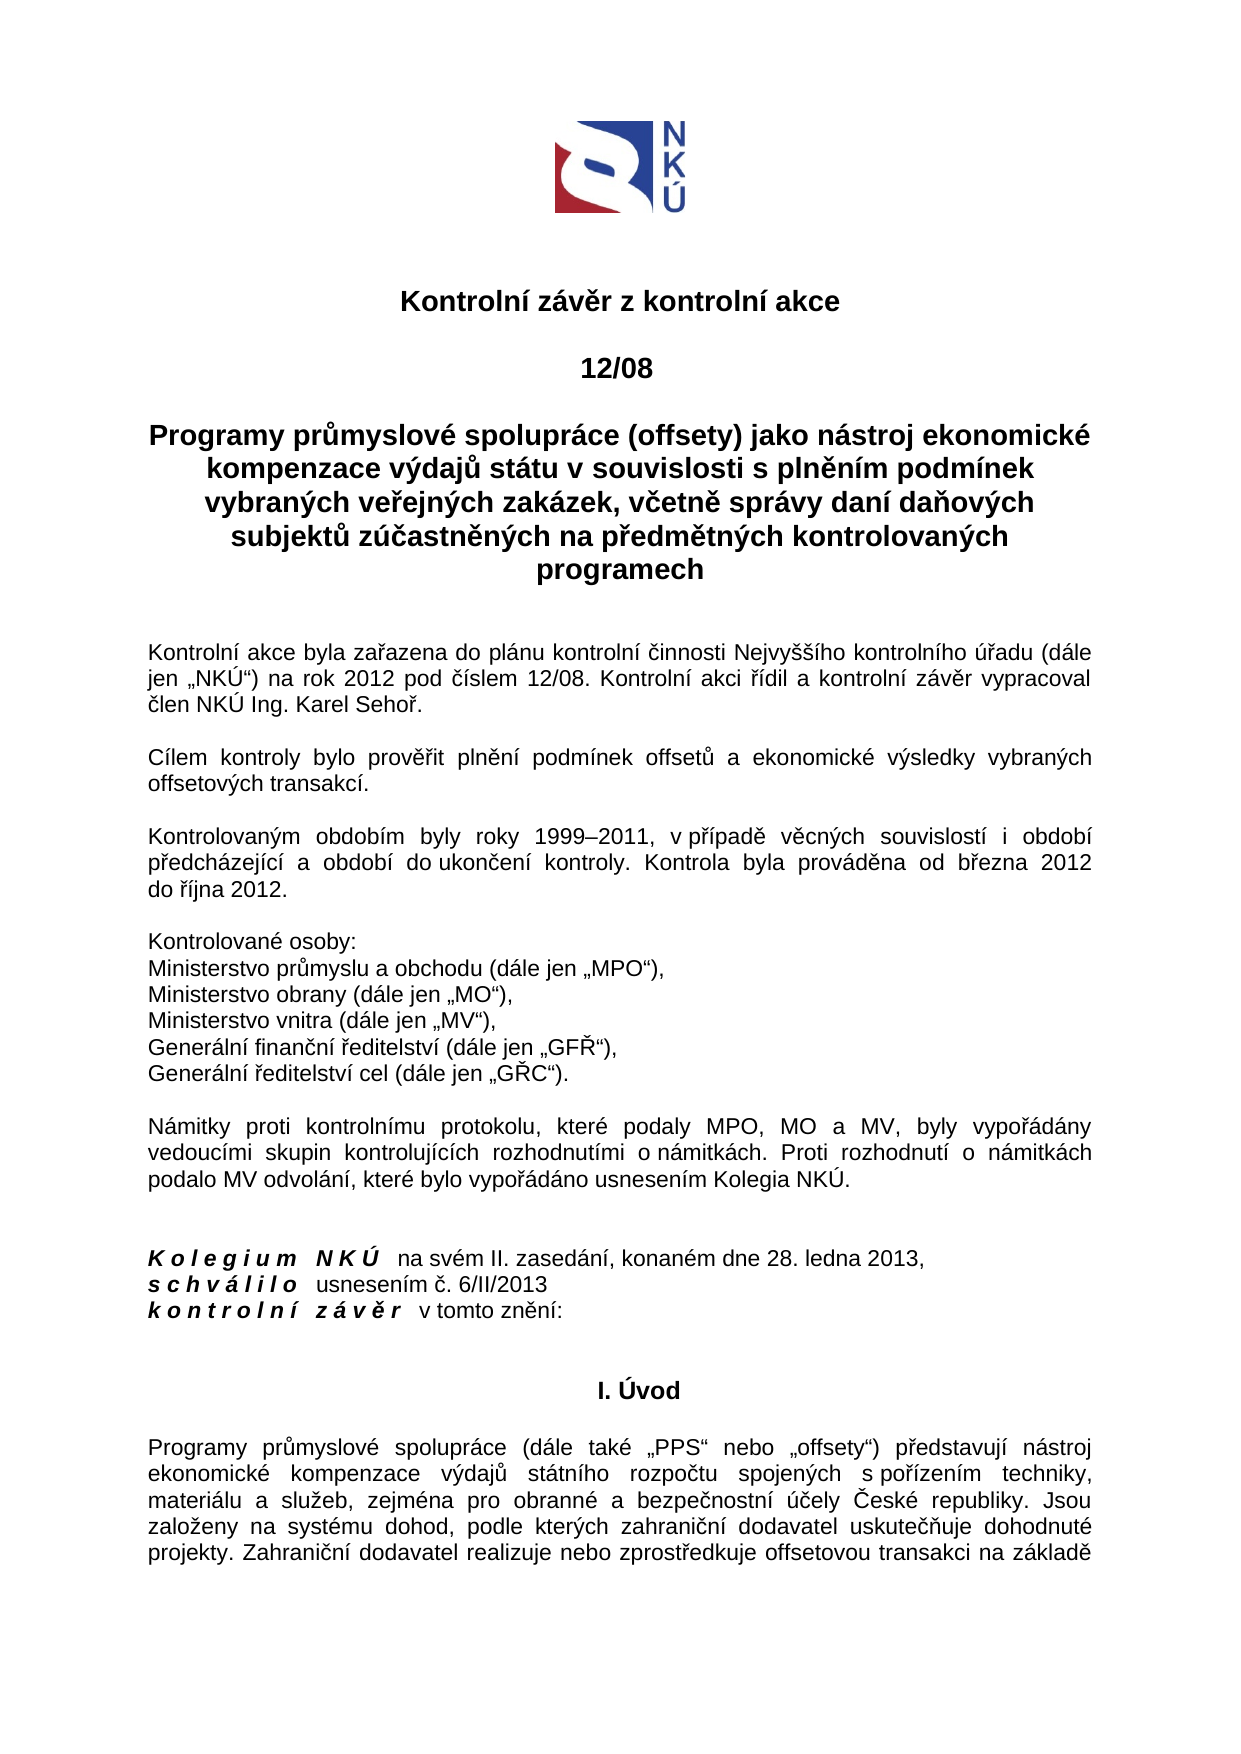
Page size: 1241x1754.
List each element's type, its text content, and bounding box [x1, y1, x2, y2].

text Programy průmyslové spolupráce (offsety) jako nástroj ekonomické kompenzace výdajů státu v souvislosti s plněním podmínek vybraných veřejných zakázek, včetně správy daní daňových subjektů zúčastněných na předmětných kontrolovaných programech [148, 418, 1093, 586]
text Námitky proti kontrolnímu protokolu, které podaly MPO, MO a MV, byly vypořádány vedoucími skupin kontrolujících rozhodnutími o námitkách. Proti rozhodnutí o námitkách podalo MV odvolání, které bylo vypořádáno usnesením Kolegia NKÚ. [148, 1113, 1093, 1192]
text Generální finanční ředitelství (dále jen „GFŘ“), [148, 1034, 1093, 1060]
text Ministerstvo průmyslu a obchodu (dále jen „MPO“), [148, 955, 1093, 981]
subtitle Kontrolní závěr z kontrolní akce [148, 284, 1093, 317]
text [148, 1434, 1093, 1566]
text Ministerstvo obrany (dále jen „MO“), [148, 981, 1093, 1007]
picture [555, 121, 686, 213]
text s c h v á l i l o usnesením č. 6/II/2013 [148, 1271, 1086, 1297]
subtitle I. Úvod [185, 1376, 1093, 1405]
text Generální ředitelství cel (dále jen „GŘC“). [148, 1060, 1093, 1086]
text 12/08 [148, 351, 1086, 384]
text Kontrolované osoby: [148, 928, 1093, 955]
text Ministerstvo vnitra (dále jen „MV“), [148, 1007, 1093, 1034]
text Cílem kontroly bylo prověřit plnění podmínek offsetů a ekonomické výsledky vybraných offsetových transakcí. [148, 744, 1093, 797]
text Kontrolovaným obdobím byly roky 1999–2011, v případě věcných souvislostí i období předcházející a období do ukončení kontroly. Kontrola byla prováděna od března 2012 do října 2012. [148, 823, 1093, 902]
text Kontrolní akce byla zařazena do plánu kontrolní činnosti Nejvyššího kontrolního úřadu (dále jen „NKÚ“) na rok 2012 pod číslem 12/08. Kontrolní akci řídil a kontrolní závěr vypracoval člen NKÚ Ing. Karel Sehoř. [148, 638, 1093, 717]
text K o l e g i u m N K Ú na svém II. zasedání, konaném dne 28. ledna 2013, [148, 1244, 1085, 1271]
text k o n t r o l n í z á v ě r v tomto znění: [148, 1297, 1085, 1324]
